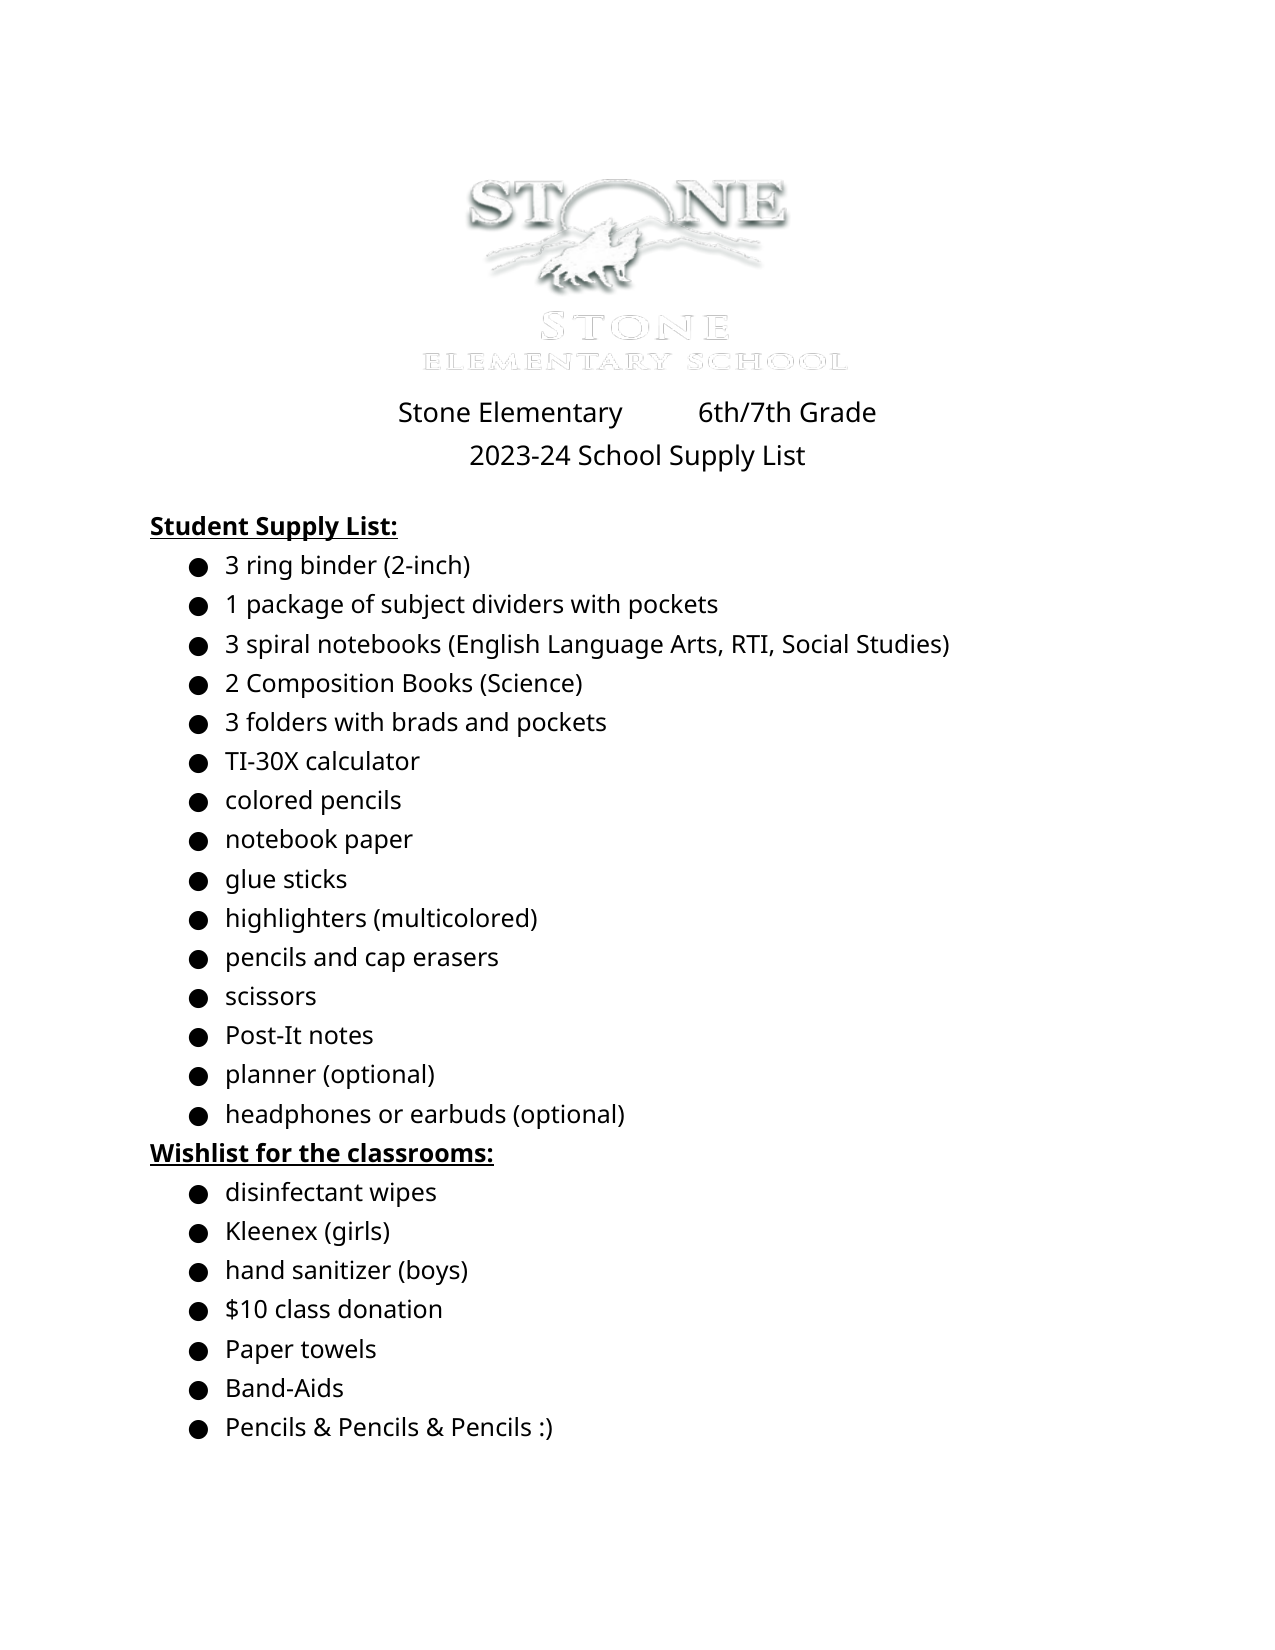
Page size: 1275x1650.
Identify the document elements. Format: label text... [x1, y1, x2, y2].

list pencils and cap erasers [187, 940, 1125, 974]
list 3 spiral notebooks (English Language Arts, RTI, Social Studies) [187, 626, 1125, 660]
list Band-Aids [187, 1371, 1125, 1404]
list 1 package of subject dividers with pockets [187, 587, 1125, 621]
list TI-30X calculator [187, 744, 1125, 778]
text 2023-24 School Supply List [150, 436, 1125, 473]
list 2 Composition Books (Science) [187, 666, 1125, 699]
list disinfectant wipes [187, 1175, 1125, 1209]
list 3 folders with brads and pockets [187, 705, 1125, 739]
picture [403, 150, 872, 394]
list notebook paper [187, 822, 1125, 856]
list hand sanitizer (boys) [187, 1253, 1125, 1287]
list 3 ring binder (2-inch) [187, 548, 1125, 582]
text Wishlist for the classrooms: [150, 1136, 1125, 1169]
list headphones or earbuds (optional) [187, 1096, 1125, 1130]
text Stone Elementary 6th/7th Grade [150, 394, 1125, 431]
list planner (optional) [187, 1057, 1125, 1091]
list highlighters (multicolored) [187, 901, 1125, 934]
list Kleenex (girls) [187, 1214, 1125, 1248]
list Pencils & Pencils & Pencils :) [187, 1410, 1125, 1444]
list Post-It notes [187, 1018, 1125, 1052]
list glue sticks [187, 861, 1125, 895]
text Student Supply List: [150, 509, 1125, 543]
list $10 class donation [187, 1292, 1125, 1326]
list scissors [187, 979, 1125, 1013]
list Paper towels [187, 1331, 1125, 1365]
list colored pencils [187, 783, 1125, 817]
